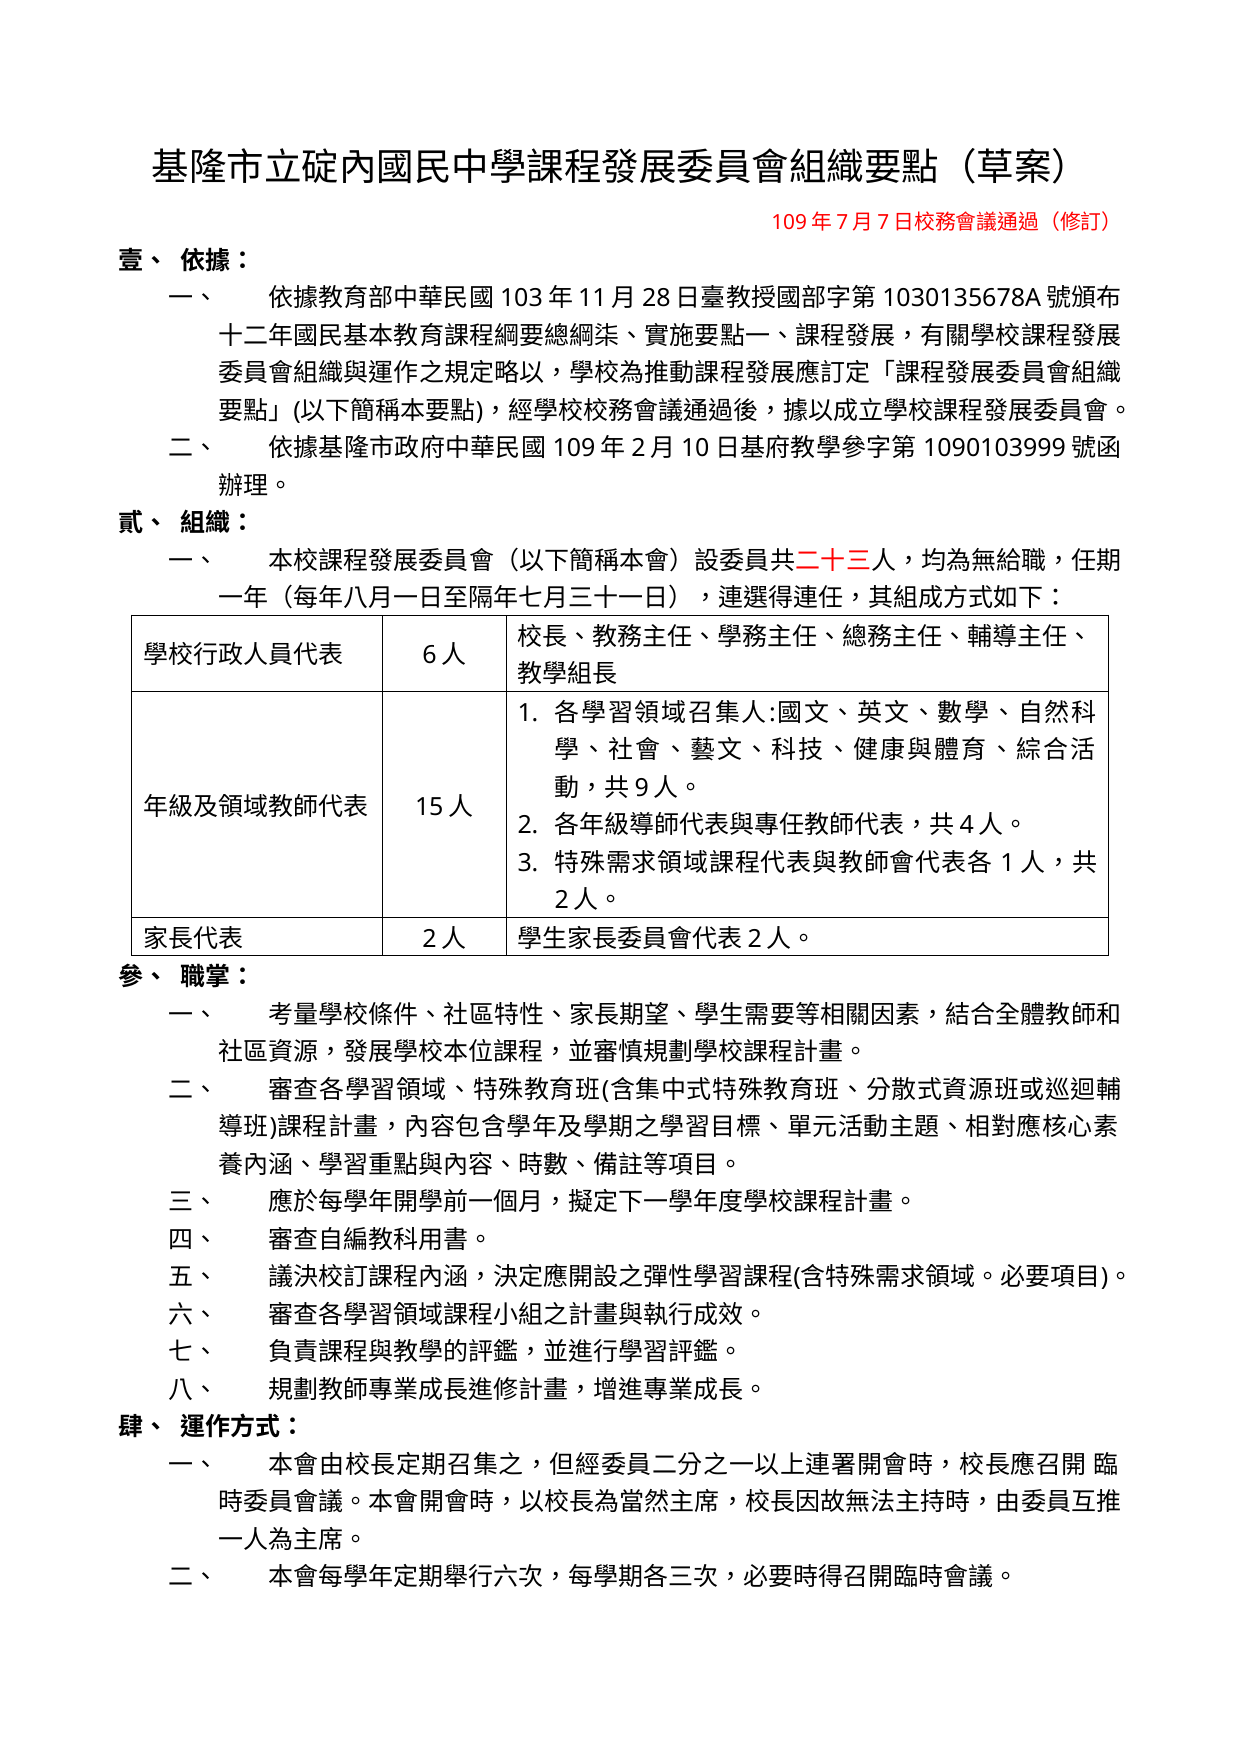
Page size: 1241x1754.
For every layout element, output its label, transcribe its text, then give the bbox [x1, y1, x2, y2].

table_cell 15人 [383, 692, 506, 917]
table_cell 家長代表 [132, 918, 382, 955]
list 考量學校條件、社區特性、家長期望、學生需要等相關因素，結合全體教師和社區資源，發展學校本位課程，並審慎規劃學校課程計畫。 [168, 994, 1122, 1069]
list 規劃教師專業成長進修計畫，增進專業成長。 [168, 1369, 1122, 1406]
table_header 校長、教務主任、學務主任、總務主任、輔導主任、 教學組長 [507, 616, 1108, 691]
list 組織： [118, 502, 1122, 539]
list 本校課程發展委員會（以下簡稱本會）設委員共二十三人，均為無給職，任期一年（每年八月一日至隔年七月三十一日），連選得連任，其組成方式如下： [168, 539, 1122, 614]
table_header 學校行政人員代表 [132, 616, 382, 691]
list 本會每學年定期舉行六次，每學期各三次，必要時得召開臨時會議。 [168, 1556, 1122, 1594]
text 109年7月7日校務會議通過（修訂） [118, 202, 1122, 239]
table_cell 2人 [383, 918, 506, 955]
table_cell 年級及領域教師代表 [132, 692, 382, 917]
list 運作方式： [118, 1406, 1122, 1444]
list 審查各學習領域課程小組之計畫與執行成效。 [168, 1294, 1122, 1331]
text 基隆市立碇內國民中學課程發展委員會組織要點（草案） [118, 127, 1122, 202]
list 負責課程與教學的評鑑，並進行學習評鑑。 [168, 1331, 1122, 1369]
table_cell 各學習領域召集人:國文、英文、數學、自然科學、社會、藝文、科技、健康與體育、綜合活動，共9人。 各年級導師代表與專任教師代表，共4人。 特殊需求領域課程代表與教師會代表各1人，共2人。 [507, 692, 1108, 917]
list 審查自編教科用書。 [168, 1219, 1122, 1256]
list 議決校訂課程內涵，決定應開設之彈性學習課程(含特殊需求領域。必要項目)。 [168, 1256, 1122, 1294]
list 職掌： [118, 956, 1122, 994]
list 依據： [118, 239, 1122, 277]
table_cell 學生家長委員會代表2人。 [507, 918, 1108, 955]
list 依據基隆市政府中華民國109年2月10日基府教學參字第1090103999號函辦理。 [168, 427, 1122, 502]
list 依據教育部中華民國103年11月28日臺教授國部字第1030135678A號頒布十二年國民基本教育課程綱要總綱柒、實施要點一、課程發展，有關學校課程發展委員會組織與運作之規定略以，學校為推動課程發展應訂定「課程發展委員會組織要點」(以下簡稱本要點)，經學校校務會議通過後，據以成立學校課程發展委員會。 [168, 277, 1122, 427]
list 應於每學年開學前一個月，擬定下一學年度學校課程計畫。 [168, 1181, 1122, 1219]
list 審查各學習領域、特殊教育班(含集中式特殊教育班、分散式資源班或巡迴輔導班)課程計畫，內容包含學年及學期之學習目標、單元活動主題、相對應核心素養內涵、學習重點與內容、時數、備註等項目。 [168, 1069, 1122, 1181]
table_header 6人 [383, 616, 506, 691]
list 本會由校長定期召集之，但經委員二分之一以上連署開會時，校長應召開 臨時委員會議。本會開會時，以校長為當然主席，校長因故無法主持時，由委員互推一人為主席。 [168, 1444, 1122, 1556]
